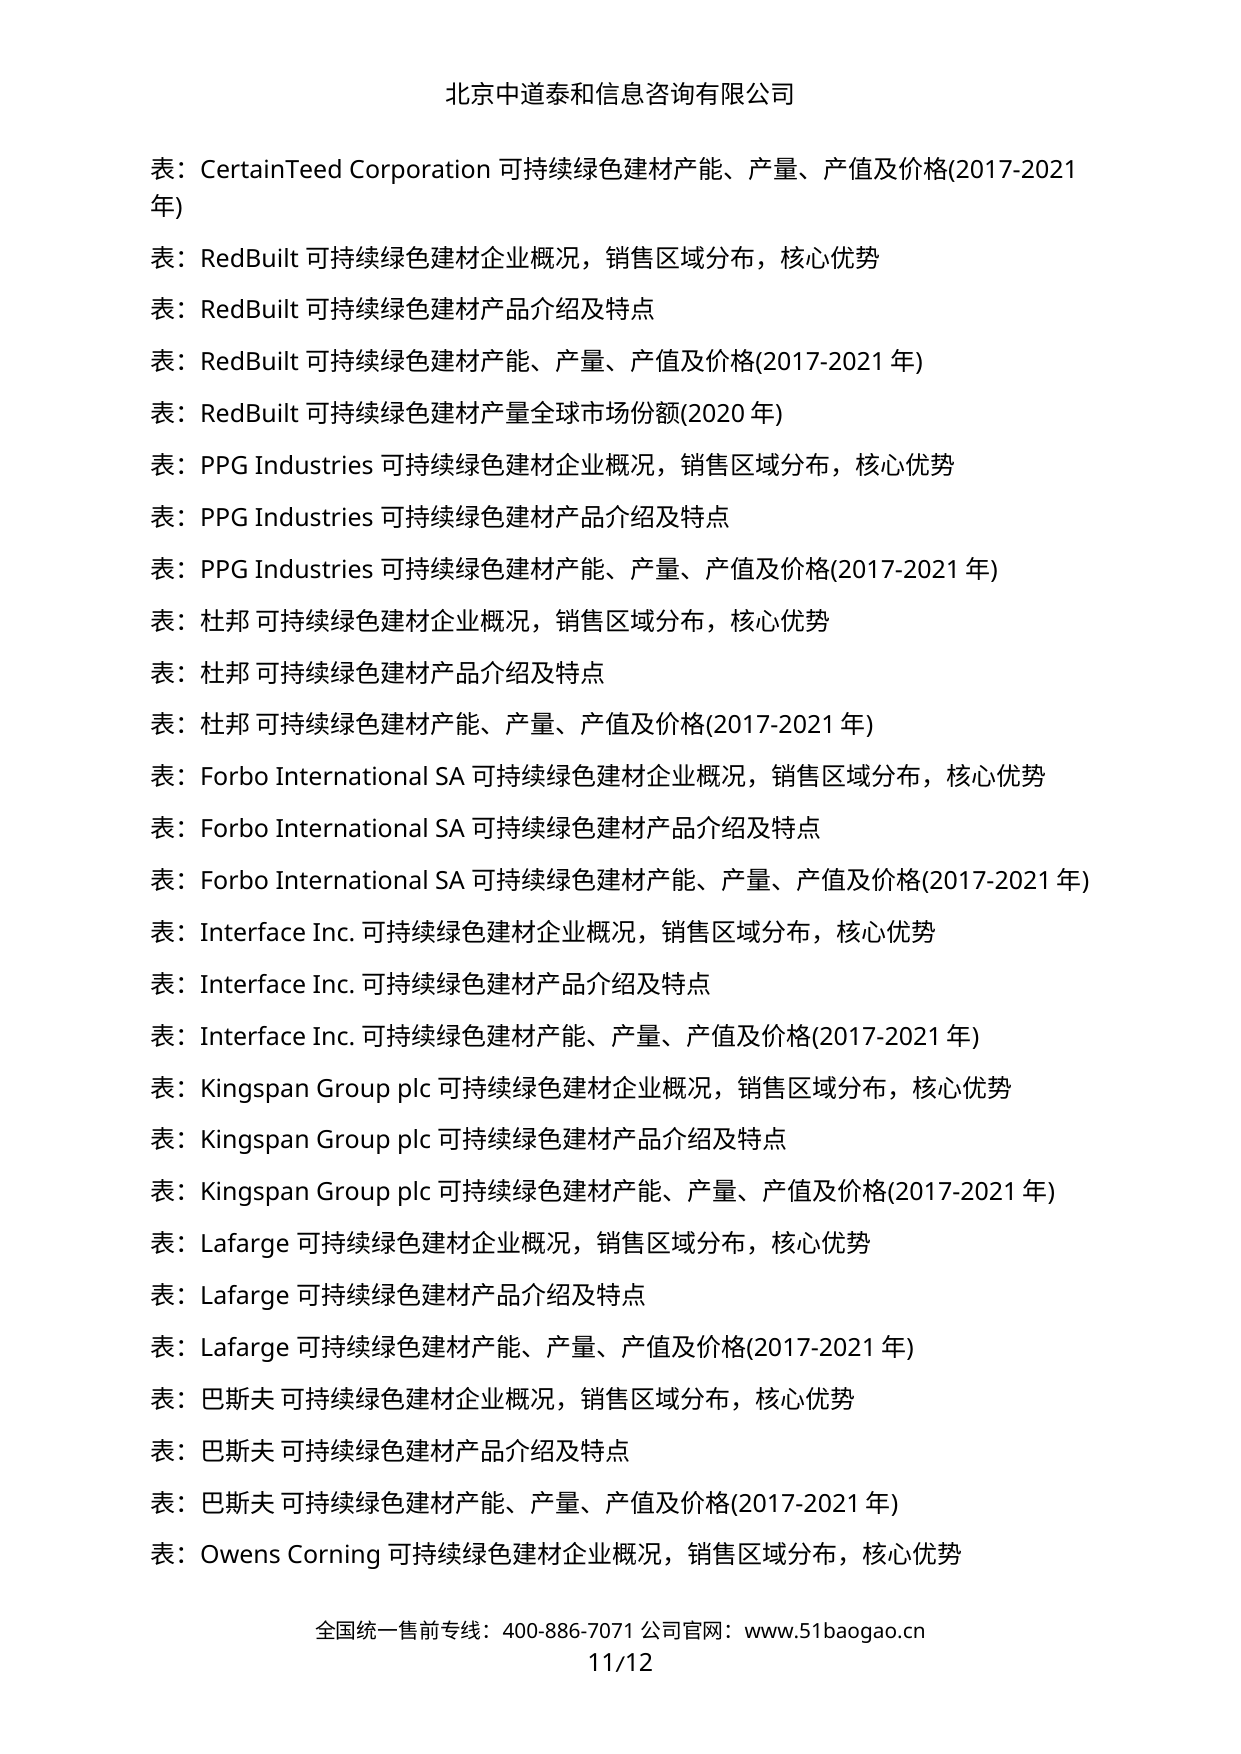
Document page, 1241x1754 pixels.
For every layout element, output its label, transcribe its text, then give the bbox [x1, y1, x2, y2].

text 表：Interface Inc. 可持续绿色建材企业概况，销售区域分布，核心优势 [150, 912, 1090, 949]
text 表：RedBuilt 可持续绿色建材产能、产量、产值及价格(2017-2021年) [150, 342, 1090, 378]
text 表：PPG Industries 可持续绿色建材产品介绍及特点 [150, 497, 1090, 534]
text 表：巴斯夫 可持续绿色建材企业概况，销售区域分布，核心优势 [150, 1379, 1090, 1416]
text 表：Kingspan Group plc 可持续绿色建材产品介绍及特点 [150, 1120, 1090, 1156]
text 表：Lafarge 可持续绿色建材企业概况，销售区域分布，核心优势 [150, 1224, 1090, 1260]
text 表：杜邦 可持续绿色建材产品介绍及特点 [150, 653, 1090, 689]
text 表：PPG Industries 可持续绿色建材产能、产量、产值及价格(2017-2021年) [150, 549, 1090, 586]
text 表：Forbo International SA 可持续绿色建材产能、产量、产值及价格(2017-2021年) [150, 861, 1090, 897]
text 表：杜邦 可持续绿色建材企业概况，销售区域分布，核心优势 [150, 601, 1090, 637]
text 表：CertainTeed Corporation 可持续绿色建材产能、产量、产值及价格(2017-2021年) [150, 150, 1090, 222]
text 表：RedBuilt 可持续绿色建材产品介绍及特点 [150, 290, 1090, 326]
text 表：Kingspan Group plc 可持续绿色建材产能、产量、产值及价格(2017-2021年) [150, 1172, 1090, 1208]
text 表：RedBuilt 可持续绿色建材企业概况，销售区域分布，核心优势 [150, 238, 1090, 274]
text 表：巴斯夫 可持续绿色建材产品介绍及特点 [150, 1431, 1090, 1467]
text 表：Interface Inc. 可持续绿色建材产品介绍及特点 [150, 964, 1090, 1001]
text 表：Forbo International SA 可持续绿色建材企业概况，销售区域分布，核心优势 [150, 757, 1090, 793]
text 表：RedBuilt 可持续绿色建材产量全球市场份额(2020年) [150, 394, 1090, 430]
text 表：Lafarge 可持续绿色建材产品介绍及特点 [150, 1276, 1090, 1312]
text 表：Lafarge 可持续绿色建材产能、产量、产值及价格(2017-2021年) [150, 1327, 1090, 1364]
text 表：Kingspan Group plc 可持续绿色建材企业概况，销售区域分布，核心优势 [150, 1068, 1090, 1104]
text 表：PPG Industries 可持续绿色建材企业概况，销售区域分布，核心优势 [150, 446, 1090, 482]
text 表：杜邦 可持续绿色建材产能、产量、产值及价格(2017-2021年) [150, 705, 1090, 741]
text 表：Interface Inc. 可持续绿色建材产能、产量、产值及价格(2017-2021年) [150, 1016, 1090, 1052]
text 表：巴斯夫 可持续绿色建材产能、产量、产值及价格(2017-2021年) [150, 1483, 1090, 1519]
text 表：Owens Corning 可持续绿色建材企业概况，销售区域分布，核心优势 [150, 1535, 1090, 1571]
text 表：Forbo International SA 可持续绿色建材产品介绍及特点 [150, 809, 1090, 845]
